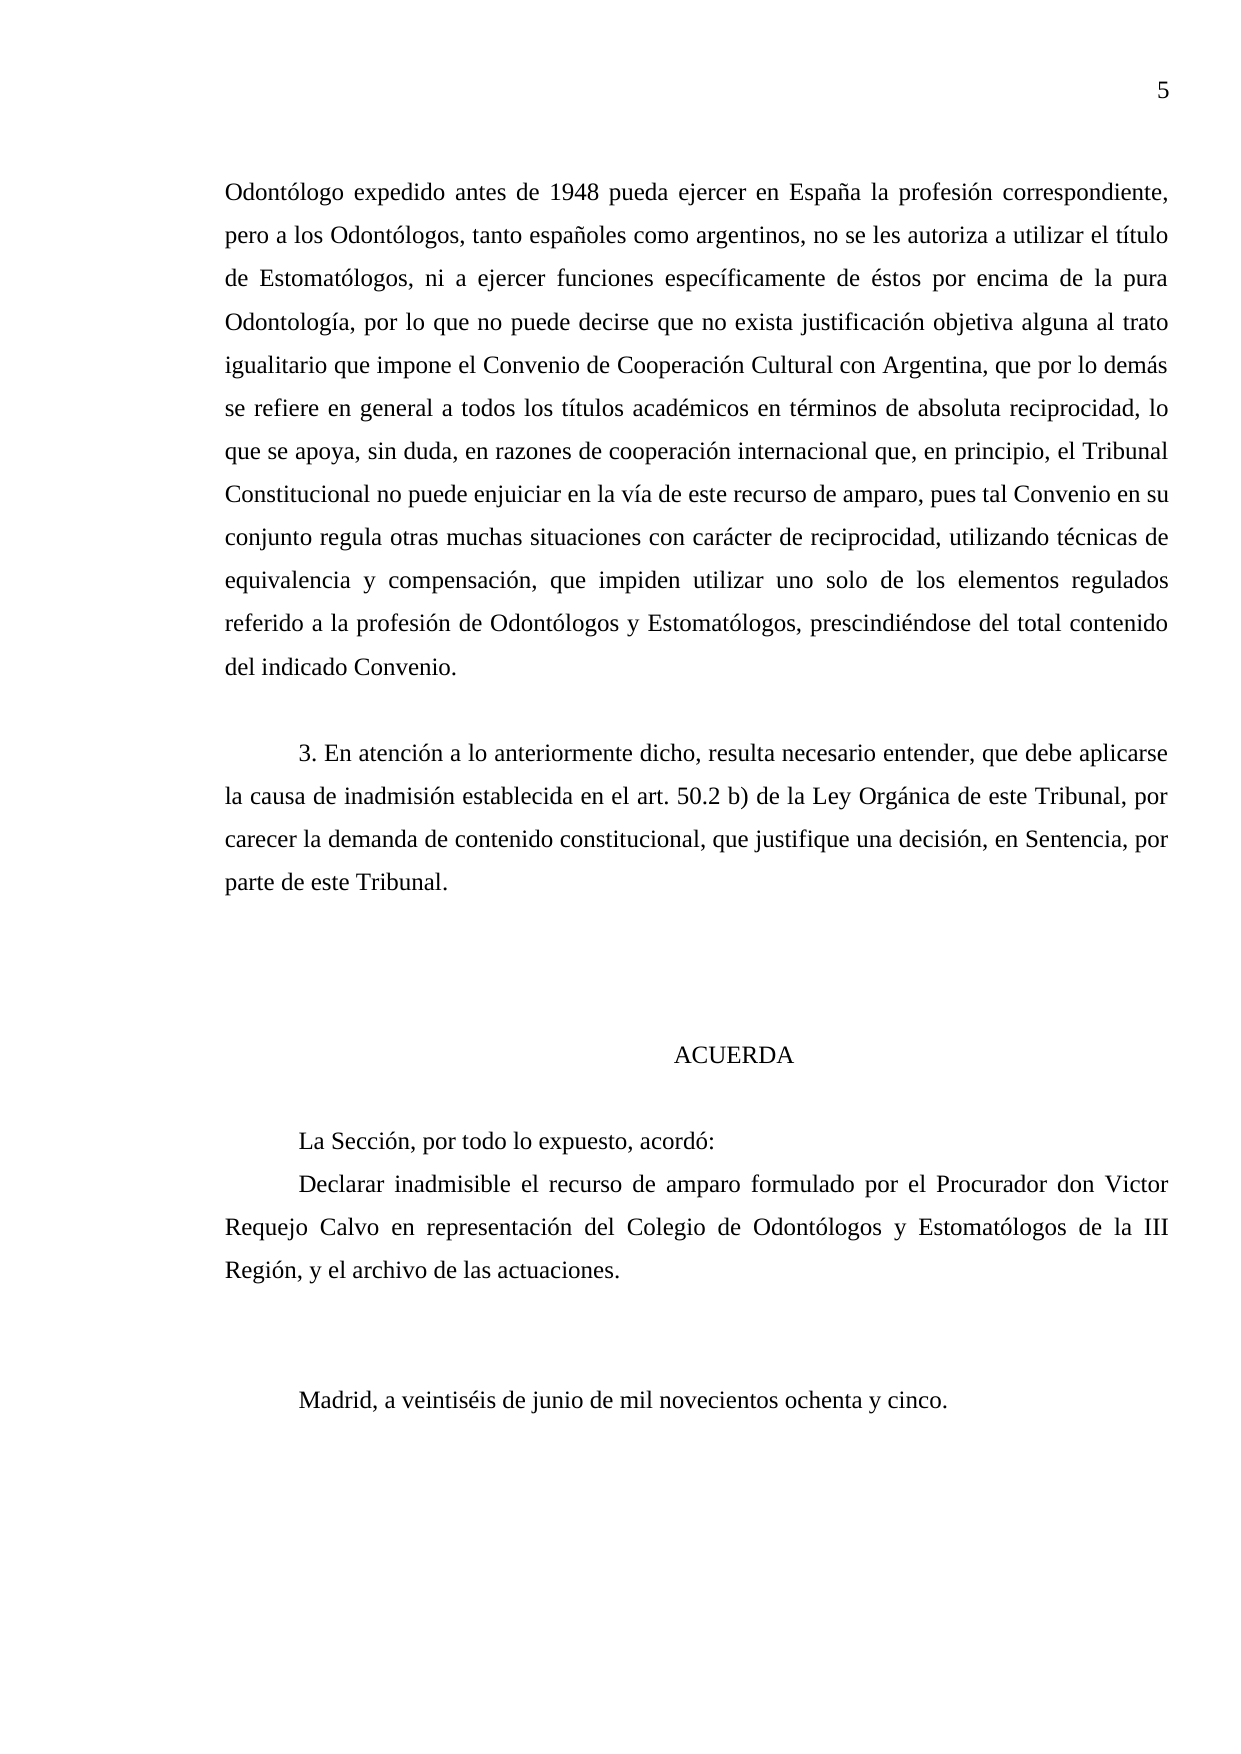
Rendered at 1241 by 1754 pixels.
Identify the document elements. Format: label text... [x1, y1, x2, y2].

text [224, 177, 1169, 680]
text La Sección, por todo lo expuesto, acordó: [224, 1126, 1169, 1155]
text 3. En atención a lo anteriormente dicho, resulta necesario entender, que debe aplicarse la causa de inadmisión establecida en el art. 50.2 b) de la Ley Orgánica de este Tribunal, por carecer la demanda de contenido constitucional, que justifique una decisión, en Sentencia, por parte de este Tribunal. [224, 738, 1169, 896]
text ACUERDA [224, 1040, 1169, 1068]
text Madrid, a veintiséis de junio de mil novecientos ochenta y cinco. [224, 1385, 1169, 1413]
text Declarar inadmisible el recurso de amparo formulado por el Procurador don Victor Requejo Calvo en representación del Colegio de Odontólogos y Estomatólogos de la III Región, y el archivo de las actuaciones. [224, 1169, 1169, 1284]
